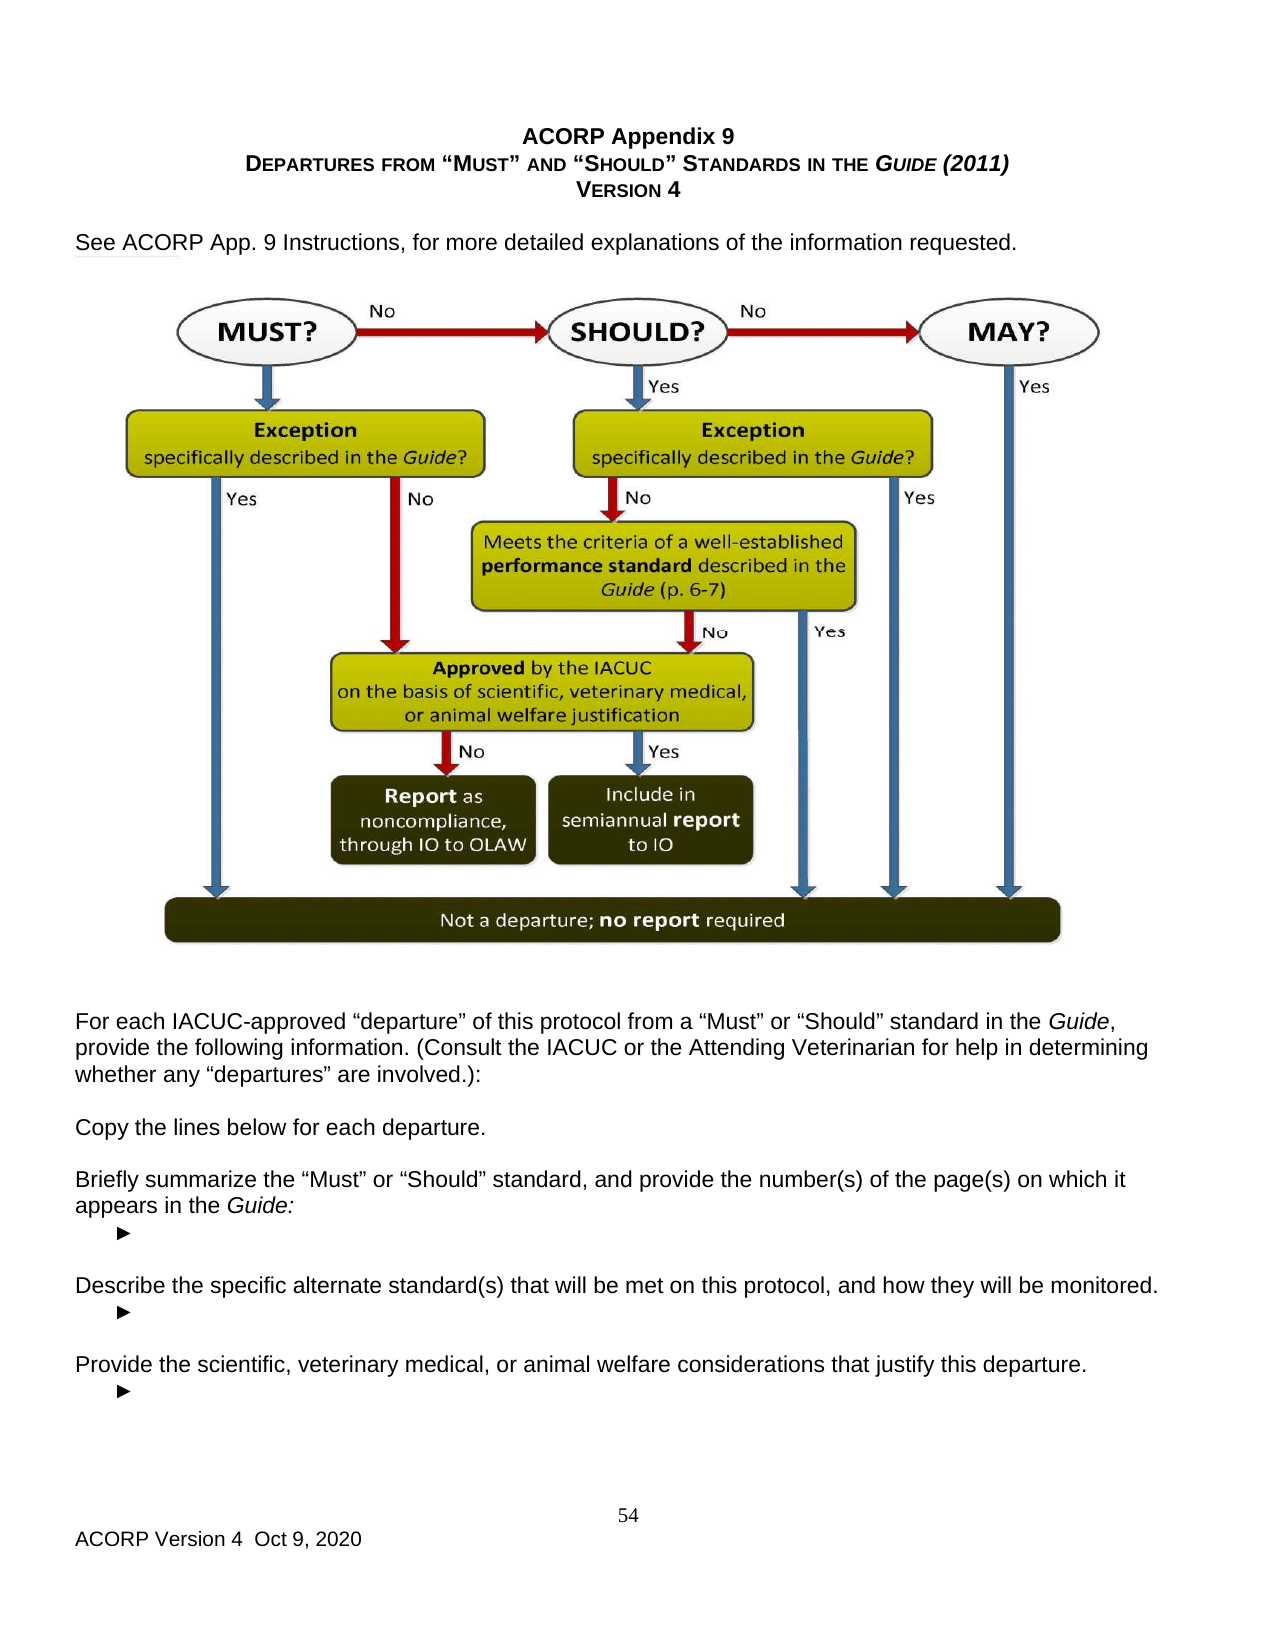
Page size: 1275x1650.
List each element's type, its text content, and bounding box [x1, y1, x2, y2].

text ► [112, 1377, 1181, 1403]
text ► [112, 1219, 1181, 1245]
text ACORP Appendix 9 [75, 123, 1181, 149]
text Copy the lines below for each departure. [75, 1113, 1181, 1140]
text See ACORP App. 9 Instructions, for more detailed explanations of the information requested. [75, 228, 1181, 255]
text Describe the specific alternate standard(s) that will be met on this protocol, and how they will be monitored. [75, 1272, 1181, 1298]
text Briefly summarize the “Must” or “Should” standard, and provide the number(s) of the page(s) on which it appears in the Guide: [75, 1166, 1181, 1219]
text ► [112, 1298, 1181, 1324]
text Provide the scientific, veterinary medical, or animal welfare considerations that justify this departure. [75, 1351, 1181, 1377]
text For each IACUC-approved “departure” of this protocol from a “Must” or “Should” standard in the Guide, provide the following information. (Consult the IACUC or the Attending Veterinarian for help in determining whether any “departures” are involved.): [75, 1008, 1181, 1087]
text Departures from “Must” and “Should” Standards in the Guide (2011) [75, 149, 1181, 176]
text Version 4 [75, 176, 1181, 202]
